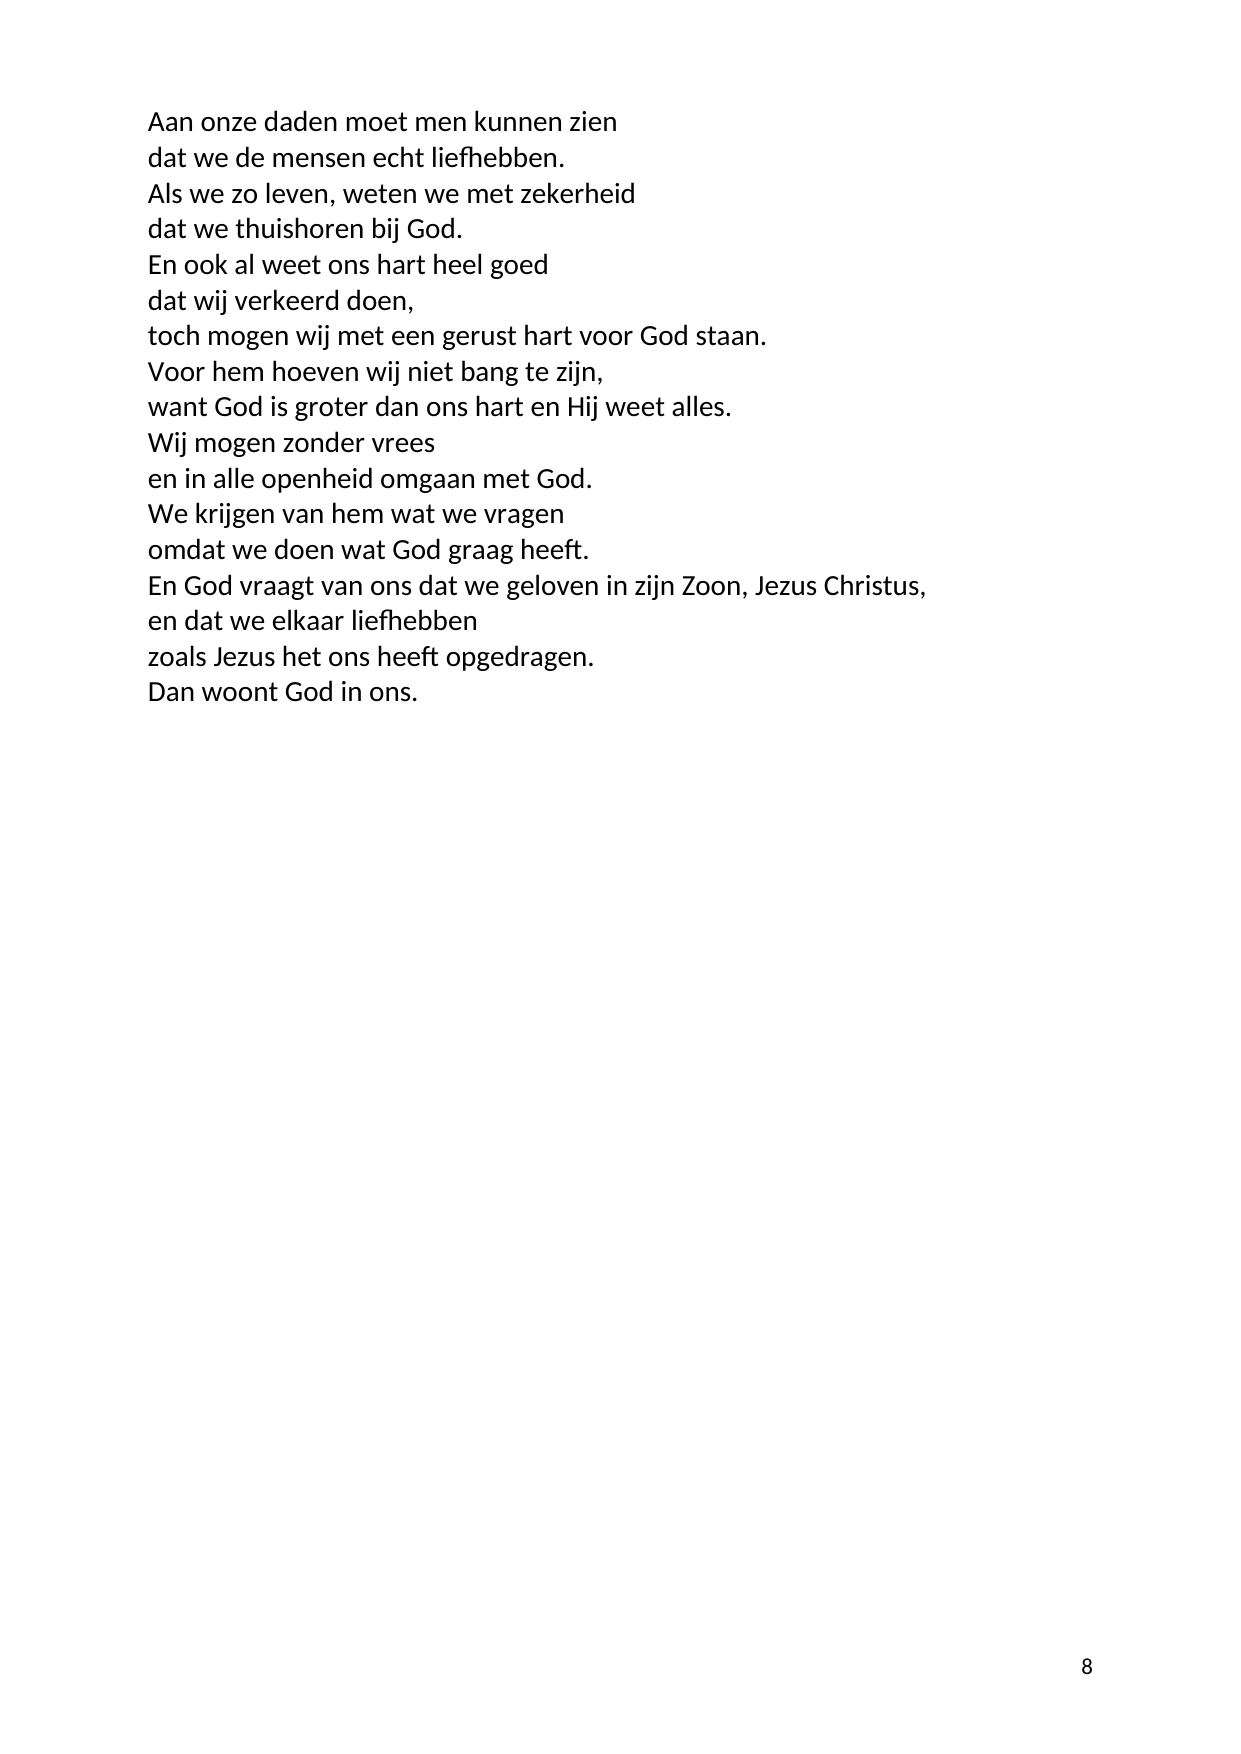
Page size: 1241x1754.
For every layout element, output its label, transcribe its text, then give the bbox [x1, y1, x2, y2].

text Aan onze daden moet men kunnen zien dat we de mensen echt liefhebben. Als we zo leven, weten we met zekerheid dat we thuishoren bij God. En ook al weet ons hart heel goed dat wij verkeerd doen, toch mogen wij met een gerust hart voor God staan. Voor hem hoeven wij niet bang te zijn, want God is groter dan ons hart en Hij weet alles. Wij mogen zonder vrees en in alle openheid omgaan met God. We krijgen van hem wat we vragen omdat we doen wat God graag heeft. En God vraagt van ons dat we geloven in zijn Zoon, Jezus Christus, en dat we elkaar liefhebben zoals Jezus het ons heeft opgedragen. Dan woont God in ons. [148, 103, 1093, 709]
